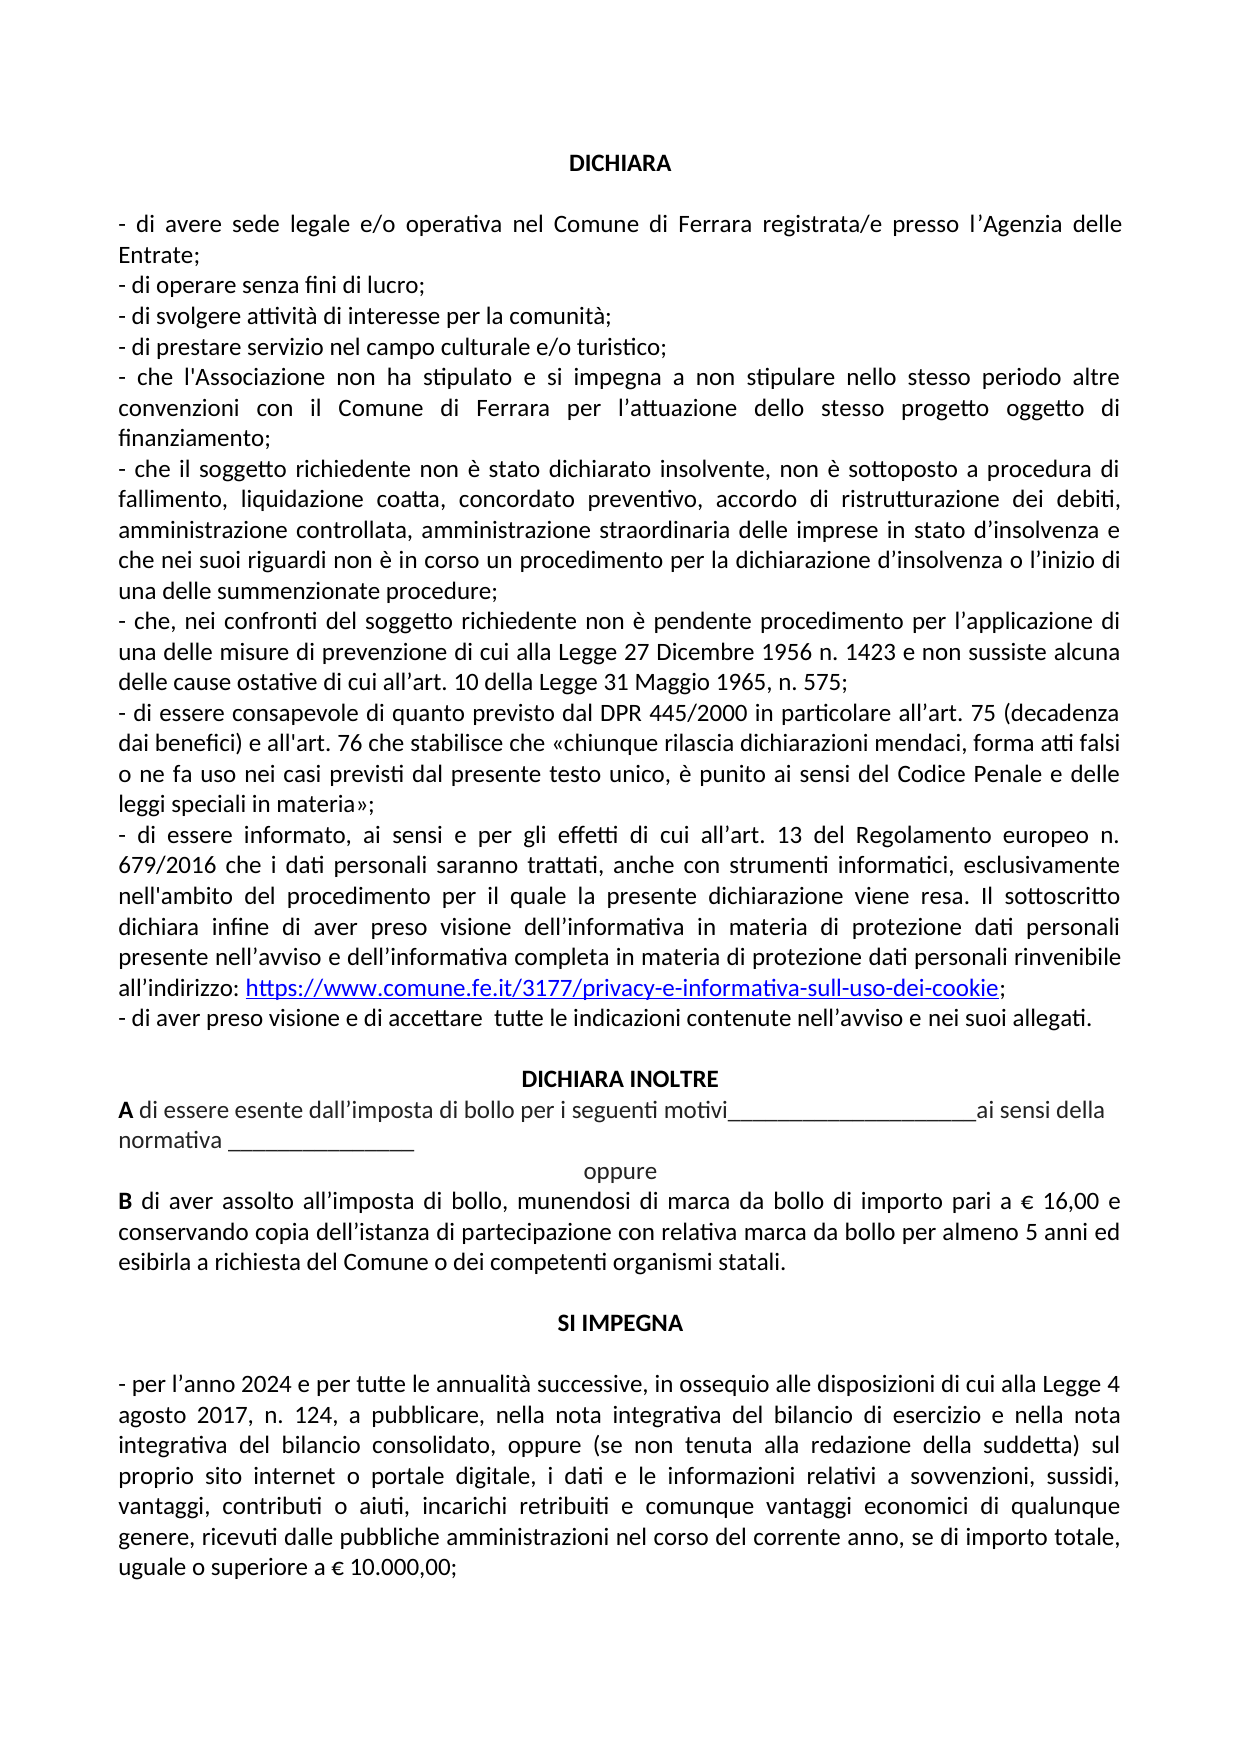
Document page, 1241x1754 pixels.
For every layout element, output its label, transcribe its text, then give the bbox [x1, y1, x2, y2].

text - di operare senza fini di lucro; [118, 270, 1122, 300]
text - che il soggetto richiedente non è stato dichiarato insolvente, non è sottoposto a procedura di fallimento, liquidazione coatta, concordato preventivo, accordo di ristrutturazione dei debiti, amministrazione controllata, amministrazione straordinaria delle imprese in stato d’insolvenza e che nei suoi riguardi non è in corso un procedimento per la dichiarazione d’insolvenza o l’inizio di una delle summenzionate procedure; [118, 453, 1122, 605]
text - di aver preso visione e di accettare tutte le indicazioni contenute nell’avviso e nei suoi allegati. [118, 1002, 1122, 1033]
text - di essere consapevole di quanto previsto dal DPR 445/2000 in particolare all’art. 75 (decadenza dai benefici) e all'art. 76 che stabilisce che «chiunque rilascia dichiarazioni mendaci, forma atti falsi o ne fa uso nei casi previsti dal presente testo unico, è punito ai sensi del Codice Penale e delle leggi speciali in materia»; [118, 697, 1122, 819]
text - per l’anno 2024 e per tutte le annualità successive, in ossequio alle disposizioni di cui alla Legge 4 agosto 2017, n. 124, a pubblicare, nella nota integrativa del bilancio di esercizio e nella nota integrativa del bilancio consolidato, oppure (se non tenuta alla redazione della suddetta) sul proprio sito internet o portale digitale, i dati e le informazioni relativi a sovvenzioni, sussidi, vantaggi, contributi o aiuti, incarichi retribuiti e comunque vantaggi economici di qualunque genere, ricevuti dalle pubbliche amministrazioni nel corso del corrente anno, se di importo totale, uguale o superiore a € 10.000,00; [118, 1368, 1122, 1582]
text - di avere sede legale e/o operativa nel Comune di Ferrara registrata/e presso l’Agenzia delle Entrate; [118, 209, 1122, 270]
text B di aver assolto all’imposta di bollo, munendosi di marca da bollo di importo pari a € 16,00 e conservando copia dell’istanza di partecipazione con relativa marca da bollo per almeno 5 anni ed esibirla a richiesta del Comune o dei competenti organismi statali. [118, 1185, 1122, 1277]
text DICHIARA INOLTRE [118, 1063, 1122, 1094]
text oppure [118, 1155, 1122, 1185]
text - di prestare servizio nel campo culturale e/o turistico; [118, 331, 1122, 361]
text SI IMPEGNA [118, 1307, 1122, 1338]
text - di essere informato, ai sensi e per gli effetti di cui all’art. 13 del Regolamento europeo n. 679/2016 che i dati personali saranno trattati, anche con strumenti informatici, esclusivamente nell'ambito del procedimento per il quale la presente dichiarazione viene resa. Il sottoscritto dichiara infine di aver preso visione dell’informativa in materia di protezione dati personali presente nell’avviso e dell’informativa completa in materia di protezione dati personali rinvenibile all’indirizzo: https://www.comune.fe.it/3177/privacy-e-informativa-sull-uso-dei-cookie; [118, 819, 1122, 1002]
text - di svolgere attività di interesse per la comunità; [118, 300, 1122, 331]
text - che l'Associazione non ha stipulato e si impegna a non stipulare nello stesso periodo altre convenzioni con il Comune di Ferrara per l’attuazione dello stesso progetto oggetto di finanziamento; [118, 361, 1122, 453]
text DICHIARA [118, 148, 1122, 178]
text - che, nei confronti del soggetto richiedente non è pendente procedimento per l’applicazione di una delle misure di prevenzione di cui alla Legge 27 Dicembre 1956 n. 1423 e non sussiste alcuna delle cause ostative di cui all’art. 10 della Legge 31 Maggio 1965, n. 575; [118, 605, 1122, 697]
text A di essere esente dall’imposta di bollo per i seguenti motivi____________________ai sensi della normativa _______________ [118, 1094, 1122, 1155]
